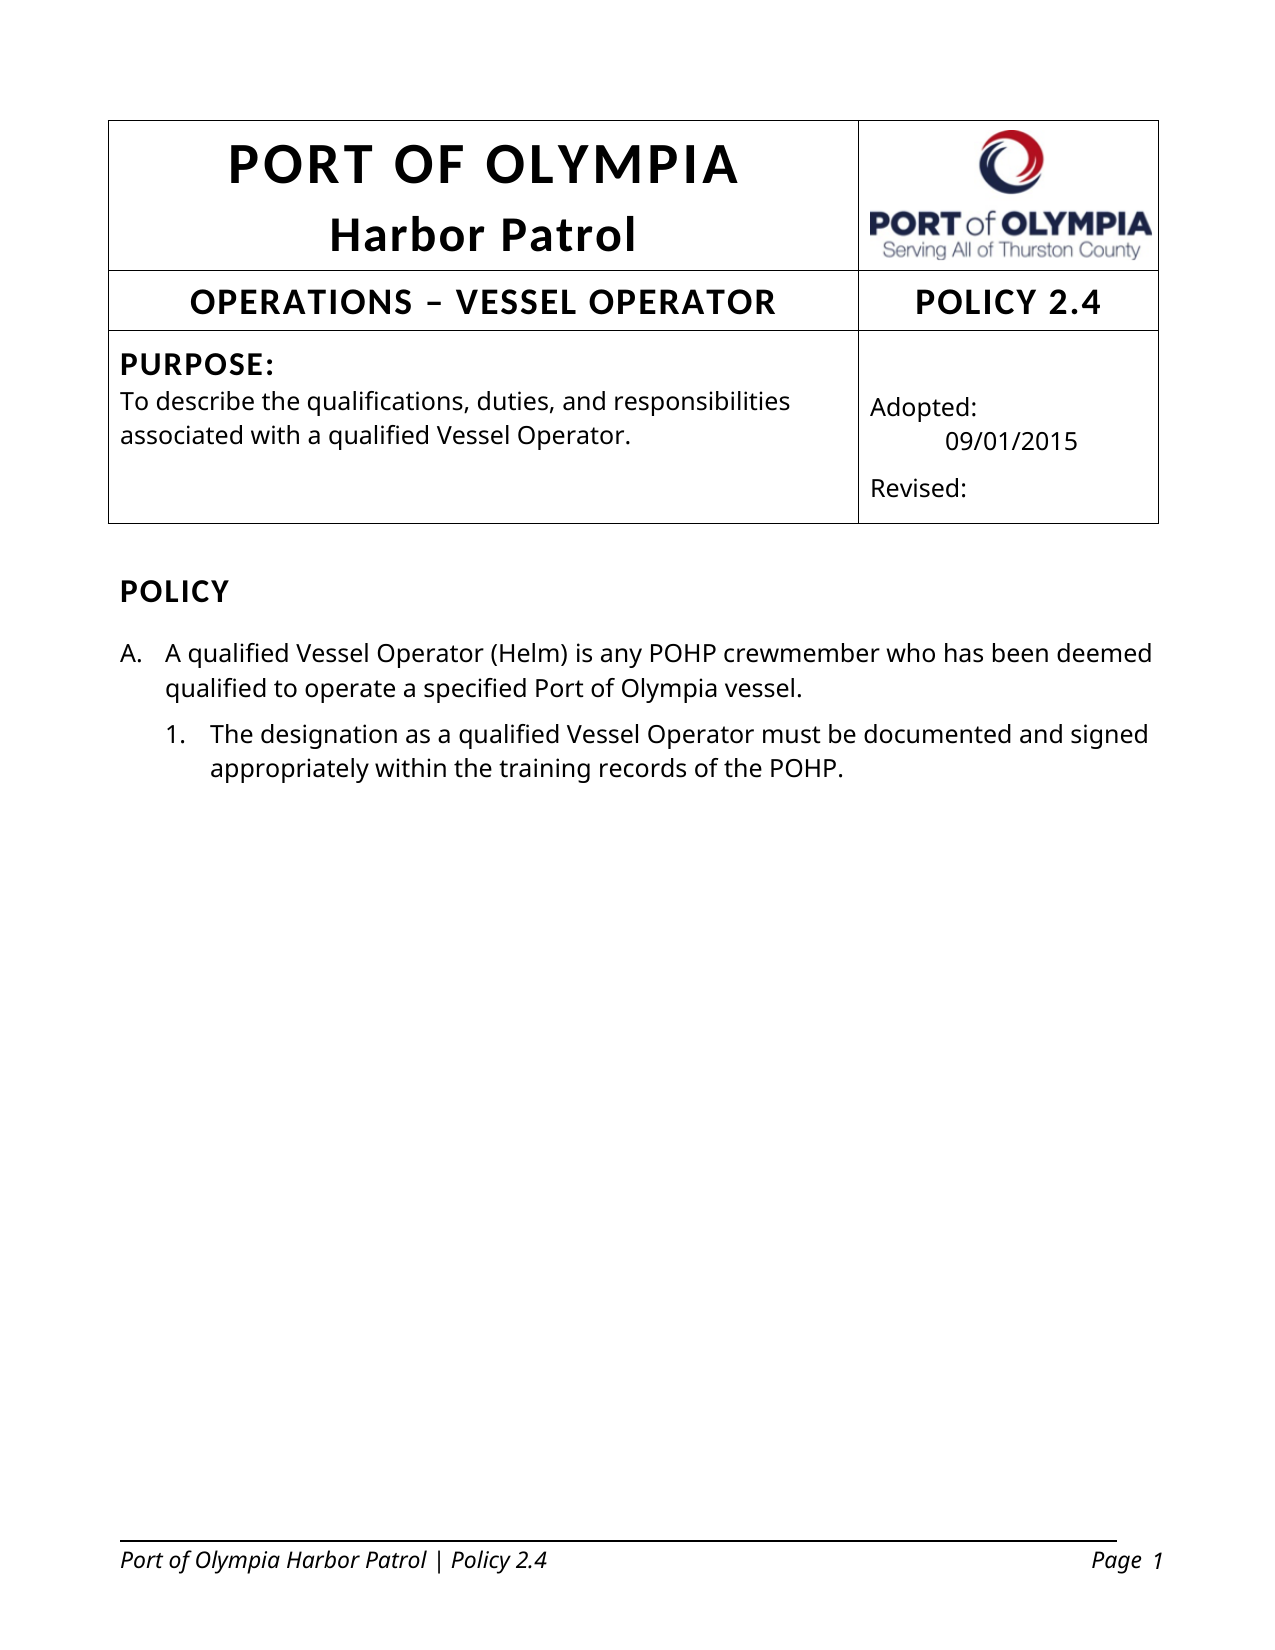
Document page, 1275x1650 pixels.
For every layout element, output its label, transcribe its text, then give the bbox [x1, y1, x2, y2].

table_cell Policy 2.4 [859, 271, 1158, 330]
table_header PORT OF OLYMPIA Harbor Patrol [109, 121, 858, 270]
table_cell PURPOSE: To describe the qualifications, duties, and responsibilities associated with a qualified Vessel Operator. [109, 331, 858, 523]
subtitle policy [120, 570, 1155, 611]
list The designation as a qualified Vessel Operator must be documented and signed appropriately within the training records of the POHP. [165, 717, 1155, 785]
text A qualified Vessel Operator (Helm) is any POHP crewmember who has been deemed qualified to operate a specified Port of Olympia vessel. [120, 636, 1155, 704]
table_cell Adopted: 09/01/2015 Revised: [859, 331, 1158, 523]
table_header [859, 121, 1158, 270]
table_cell operations – vessel operator [109, 271, 858, 330]
picture [870, 130, 1153, 261]
